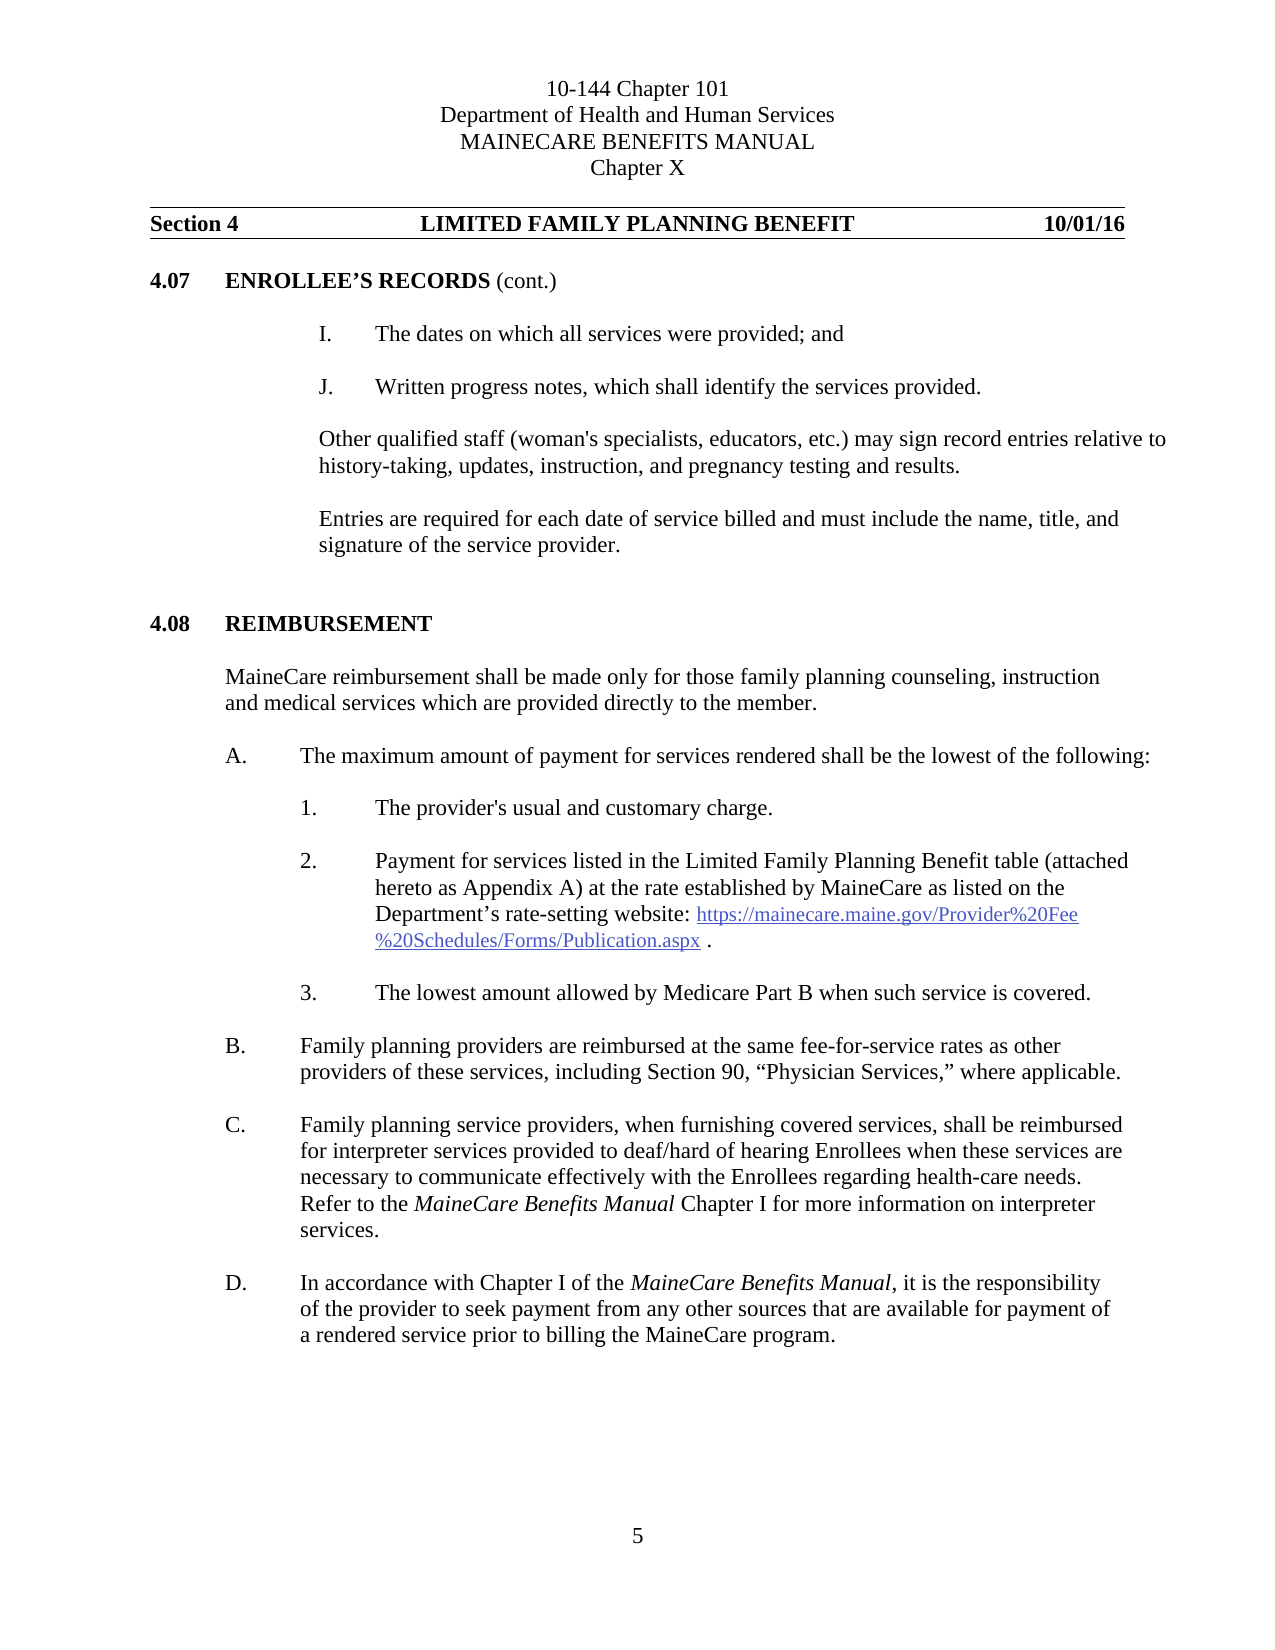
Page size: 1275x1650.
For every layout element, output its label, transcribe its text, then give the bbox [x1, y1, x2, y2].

text Other qualified staff (woman's specialists, educators, etc.) may sign record entries relative to history-taking, updates, instruction, and pregnancy testing and results. [319, 426, 1199, 478]
text A. The maximum amount of payment for services rendered shall be the lowest of the following: [225, 742, 1153, 768]
text B. Family planning providers are reimbursed at the same fee-for-service rates as other providers of these services, including Section 90, “Physician Services,” where applicable. [225, 1032, 1125, 1084]
text 3. The lowest amount allowed by Medicare Part B when such service is covered. [300, 979, 1172, 1005]
text 4.08 REIMBURSEMENT [150, 610, 1125, 636]
text Entries are required for each date of service billed and must include the name, title, and signature of the service provider. [319, 504, 1125, 557]
text I. The dates on which all services were provided; and [319, 320, 1125, 346]
list In accordance with Chapter I of the MaineCare Benefits Manual, it is the responsibility of the provider to seek payment from any other sources that are available for payment of a rendered service prior to billing the MaineCare program. [225, 1269, 1125, 1376]
text C. Family planning service providers, when furnishing covered services, shall be reimbursed for interpreter services provided to deaf/hard of hearing Enrollees when these services are necessary to communicate effectively with the Enrollees regarding health-care needs. Refer to the MaineCare Benefits Manual Chapter I for more information on interpreter services. [225, 1111, 1125, 1242]
text 1. The provider's usual and customary charge. [300, 794, 1125, 821]
text 4.07 ENROLLEE’S RECORDS (cont.) [150, 267, 1125, 294]
text J. Written progress notes, which shall identify the services provided. [319, 373, 1125, 399]
text 2. Payment for services listed in the Limited Family Planning Benefit table (attached hereto as Appendix A) at the rate established by MaineCare as listed on the Department’s rate-setting website: https://mainecare.maine.gov/Provider%20Fee%20Schedules/Forms/Publication.aspx . [300, 847, 1172, 953]
text MaineCare reimbursement shall be made only for those family planning counseling, instruction and medical services which are provided directly to the member. [225, 663, 1125, 715]
